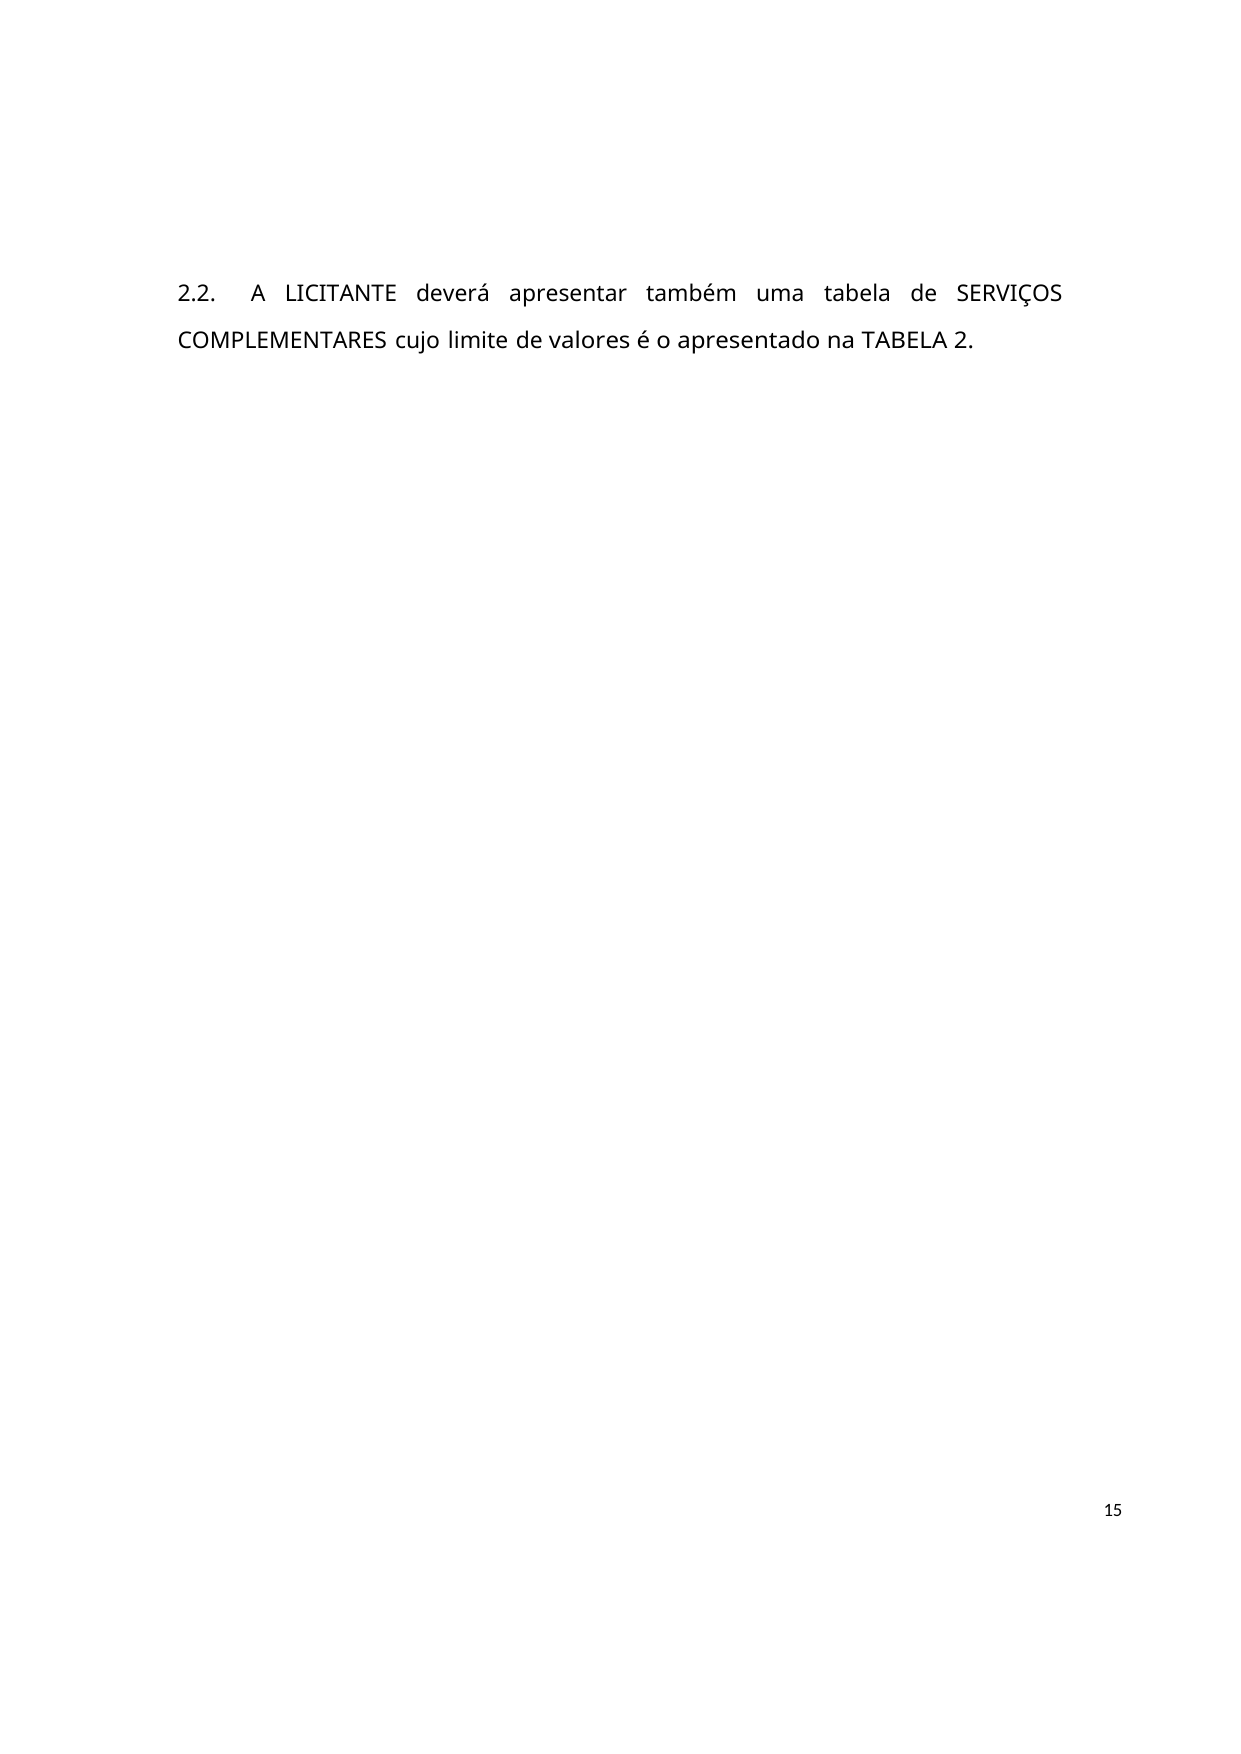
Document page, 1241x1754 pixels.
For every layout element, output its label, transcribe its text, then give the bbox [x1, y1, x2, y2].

text 2.2. A LICITANTE deverá apresentar também uma tabela de SERVIÇOS COMPLEMENTARES cujo limite de valores é o apresentado na TABELA 2. [177, 277, 1063, 355]
